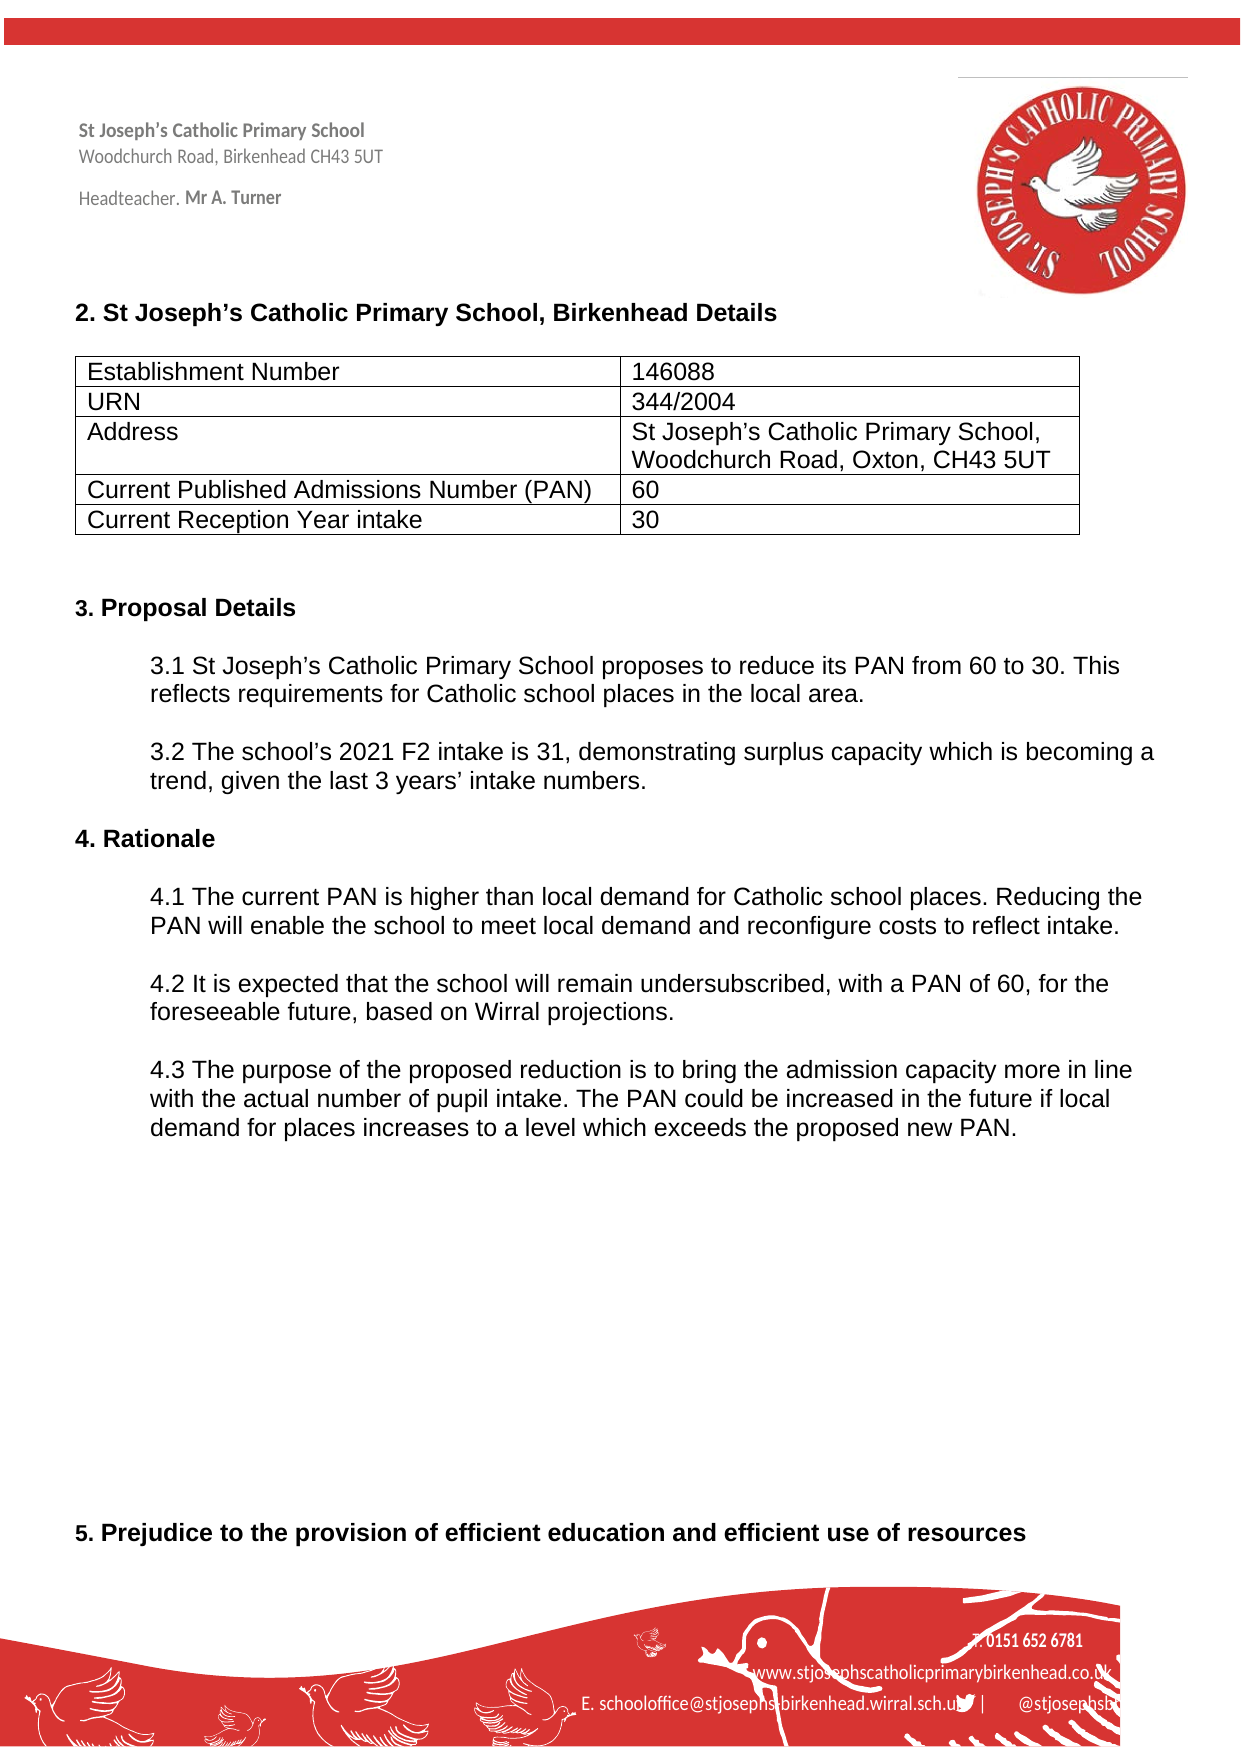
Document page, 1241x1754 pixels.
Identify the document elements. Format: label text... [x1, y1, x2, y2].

table_cell Current Reception Year intake [76, 505, 620, 534]
picture [957, 77, 1188, 298]
text 5. Prejudice to the provision of efficient education and efficient use of resources [75, 1518, 1165, 1547]
table_cell 344/2004 [621, 387, 1079, 416]
text 3.1 St Joseph’s Catholic Primary School proposes to reduce its PAN from 60 to 30. This reflects requirements for Catholic school places in the local area. [150, 651, 1165, 708]
table_cell Current Published Admissions Number (PAN) [76, 475, 620, 504]
text 3. Proposal Details [75, 593, 1165, 621]
table_cell URN [76, 387, 620, 416]
text 4.2 It is expected that the school will remain undersubscribed, with a PAN of 60, for the foreseeable future, based on Wirral projections. [150, 968, 1165, 1026]
text 2. St Joseph’s Catholic Primary School, Birkenhead Details [75, 103, 1165, 327]
table_cell Address [76, 417, 620, 474]
table_cell 30 [621, 505, 1079, 534]
table_header 146088 [621, 357, 1079, 386]
text 4. Rationale [75, 824, 1165, 853]
table_header Establishment Number [76, 357, 620, 386]
table_cell 60 [621, 475, 1079, 504]
table_cell St Joseph’s Catholic Primary School, Woodchurch Road, Oxton, CH43 5UT [621, 417, 1079, 474]
text 4.3 The purpose of the proposed reduction is to bring the admission capacity more in line with the actual number of pupil intake. The PAN could be increased in the future if local demand for places increases to a level which exceeds the proposed new PAN. [150, 1055, 1165, 1141]
text 4.1 The current PAN is higher than local demand for Catholic school places. Reducing the PAN will enable the school to meet local demand and reconfigure costs to reflect intake. [150, 882, 1165, 939]
text 3.2 The school’s 2021 F2 intake is 31, demonstrating surplus capacity which is becoming a trend, given the last 3 years’ intake numbers. [150, 737, 1165, 795]
